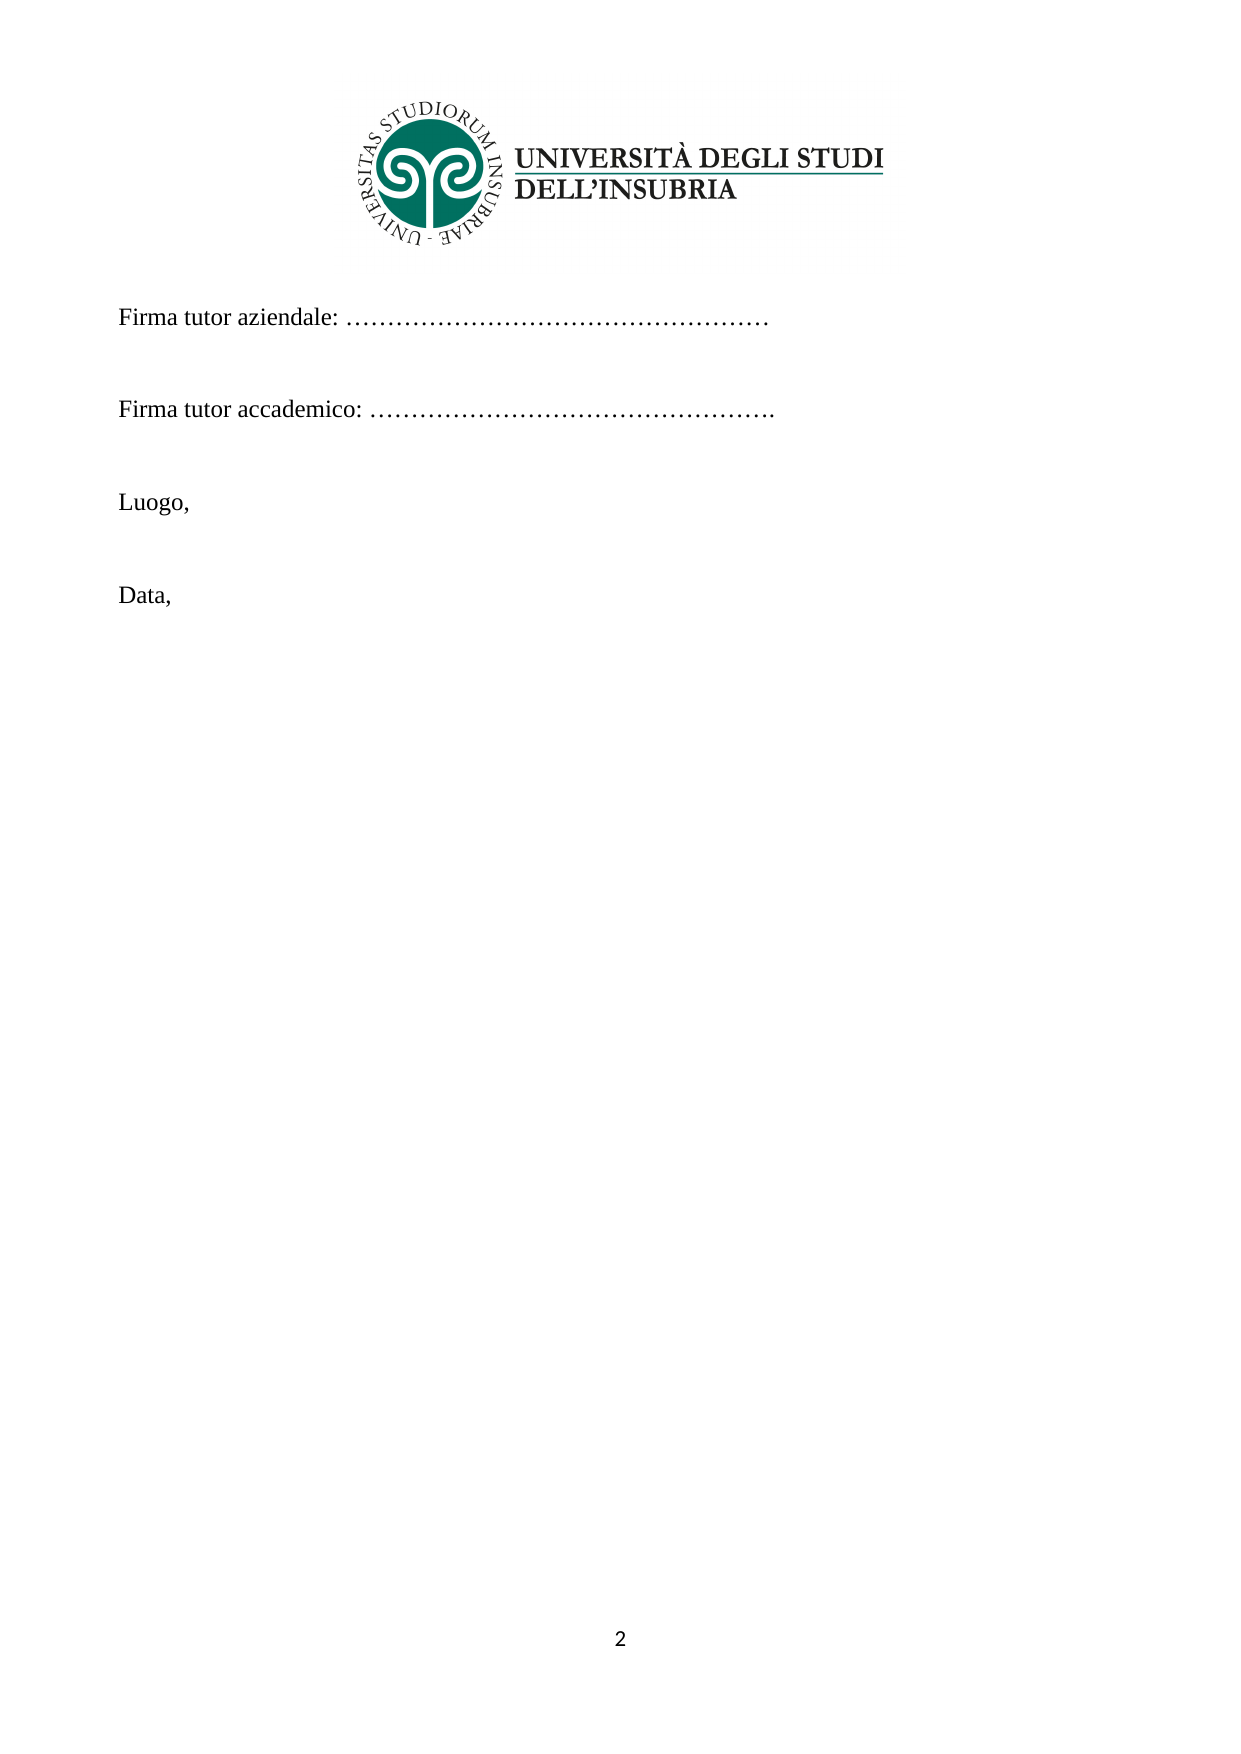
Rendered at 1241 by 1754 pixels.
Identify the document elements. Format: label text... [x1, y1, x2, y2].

text Luogo, [118, 487, 1122, 516]
picture [334, 73, 907, 274]
text Firma tutor aziendale: …………………………………………… [118, 302, 1122, 331]
text Data, [118, 580, 1122, 609]
text Firma tutor accademico: …………………………………………. [118, 394, 1122, 423]
